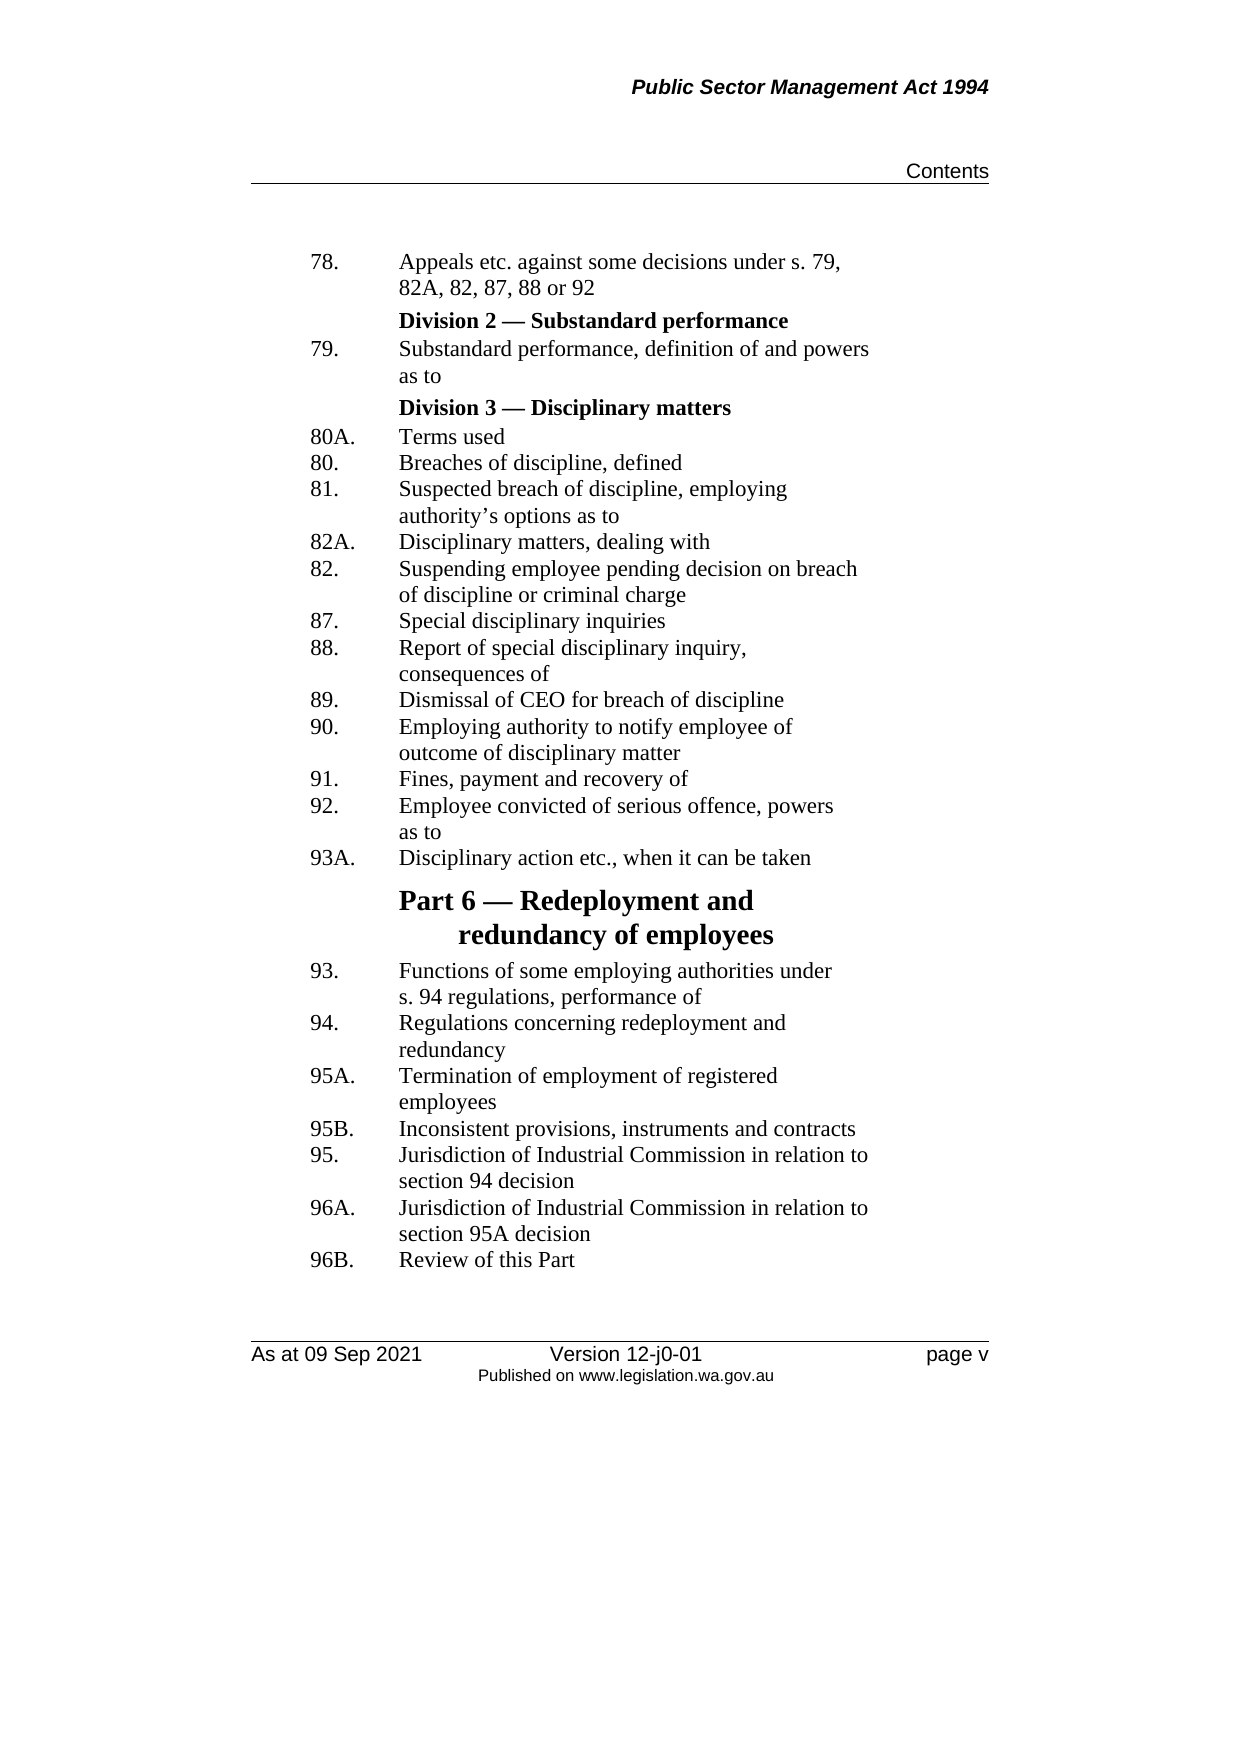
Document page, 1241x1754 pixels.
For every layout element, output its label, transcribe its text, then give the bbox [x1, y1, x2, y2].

text 95. Jurisdiction of Industrial Commission in relation to section 94 decision 97 [310, 1141, 871, 1194]
text Division 2 — Substandard performance [399, 307, 871, 333]
text 96A. Jurisdiction of Industrial Commission in relation to section 95A decision 98 [310, 1194, 871, 1247]
text 79. Substandard performance, definition of and powers as to 80 [310, 335, 871, 388]
text 94. Regulations concerning redeployment and redundancy 92 [310, 1009, 871, 1062]
text 91. Fines, payment and recovery of 90 [310, 765, 871, 792]
text 96B. Review of this Part 99 [310, 1247, 871, 1273]
text 95B. Inconsistent provisions, instruments and contracts 96 [310, 1115, 871, 1141]
text 93. Functions of some employing authorities under s. 94 regulations, performance of 92 [310, 957, 871, 1009]
text 89. Dismissal of CEO for breach of discipline 89 [310, 686, 871, 713]
text 78. Appeals etc. against some decisions under s. 79, 82A, 82, 87, 88 or 92 78 [310, 248, 871, 301]
text Part 6 — Redeployment and redundancy of employees [399, 883, 871, 950]
text 90. Employing authority to notify employee of outcome of disciplinary matter 90 [310, 713, 871, 765]
text 80. Breaches of discipline, defined 83 [310, 449, 871, 476]
text Division 3 — Disciplinary matters [399, 394, 871, 421]
text 88. Report of special disciplinary inquiry, consequences of 89 [310, 634, 871, 686]
text 81. Suspected breach of discipline, employing authority’s options as to 84 [310, 476, 871, 528]
text 80A. Terms used 82 [310, 423, 871, 449]
text 82A. Disciplinary matters, dealing with 85 [310, 528, 871, 554]
text 95A. Termination of employment of registered employees 96 [310, 1062, 871, 1115]
text 82. Suspending employee pending decision on breach of discipline or criminal charge 86 [310, 554, 871, 607]
text 87. Special disciplinary inquiries 87 [310, 607, 871, 634]
text 93A. Disciplinary action etc., when it can be taken 91 [310, 844, 871, 871]
text 92. Employee convicted of serious offence, powers as to 91 [310, 792, 871, 844]
